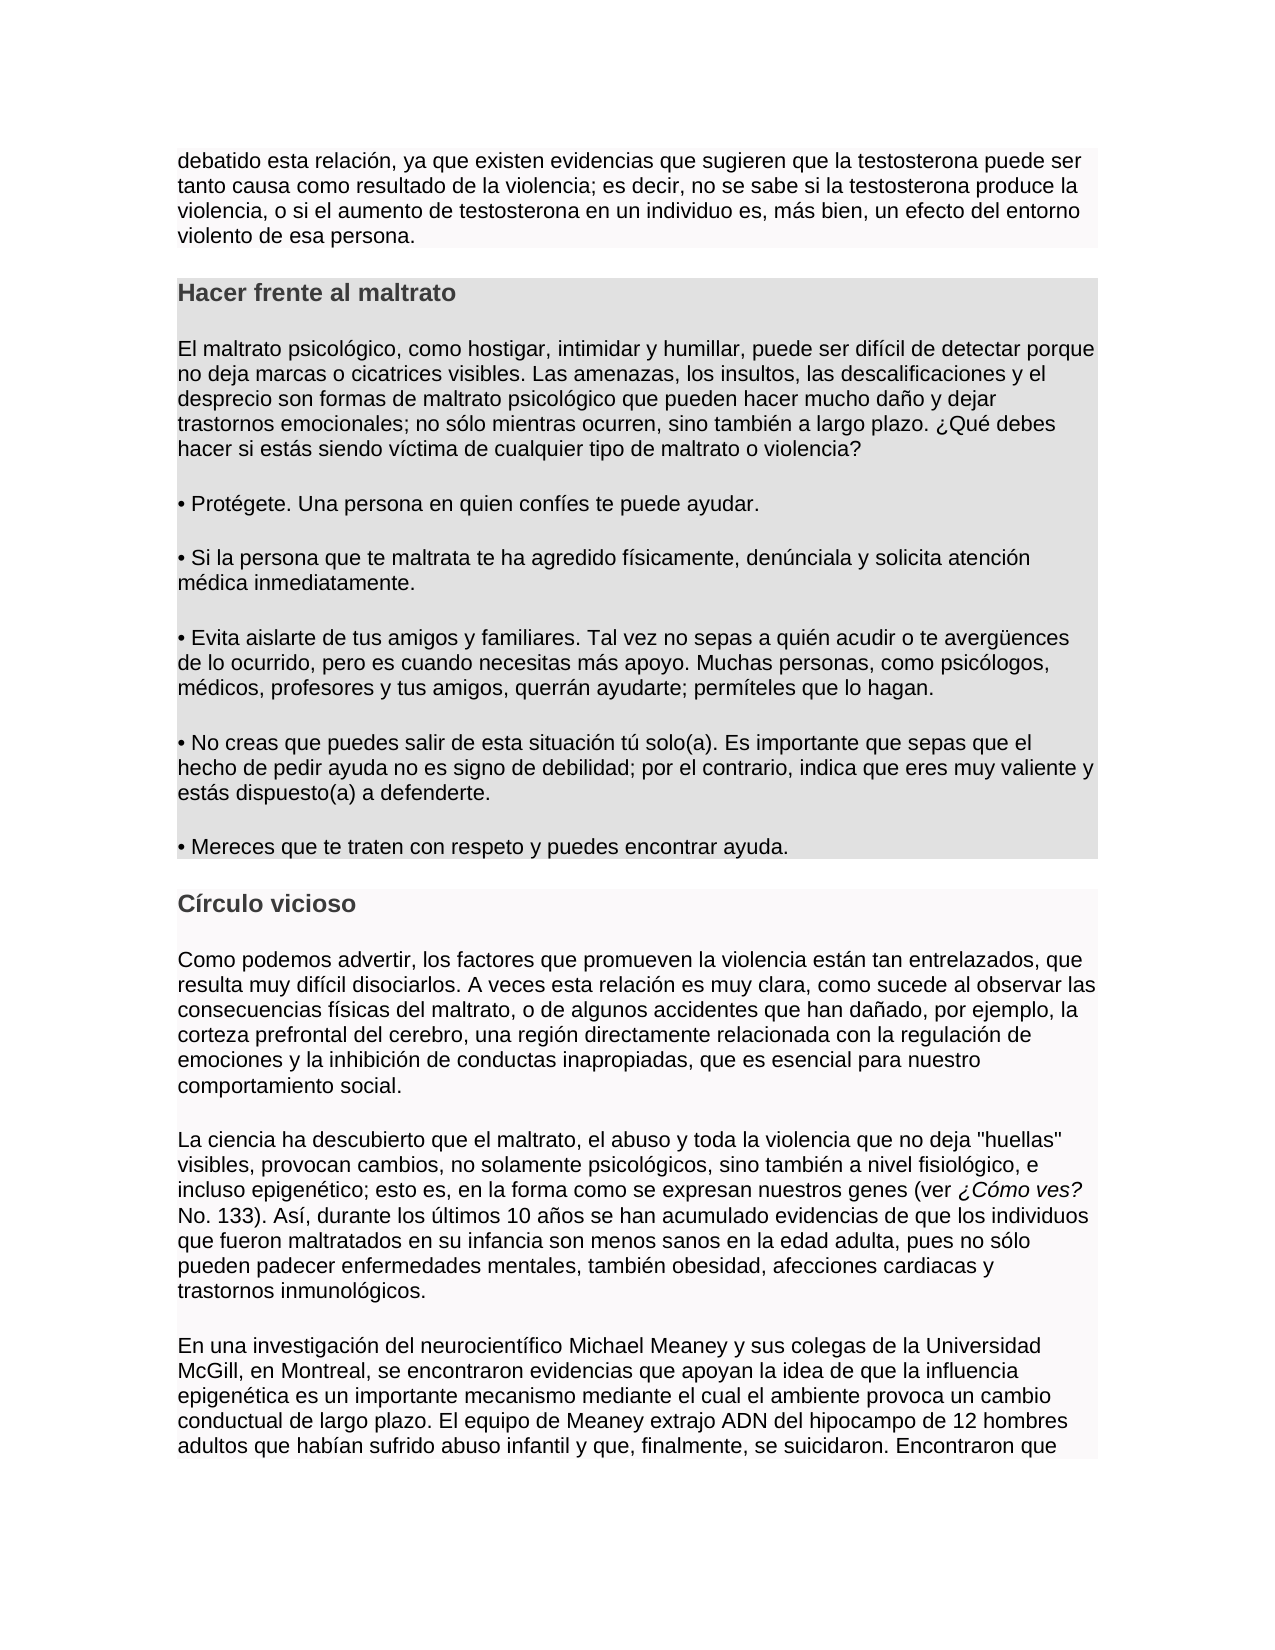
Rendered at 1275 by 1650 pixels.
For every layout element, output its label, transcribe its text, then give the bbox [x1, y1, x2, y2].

text • Protégete. Una persona en quien confíes te puede ayudar. [177, 491, 1098, 516]
text • Si la persona que te maltrata te ha agredido físicamente, denúnciala y solicita atención médica inmediatamente. [177, 545, 1098, 596]
text • Mereces que te traten con respeto y puedes encontrar ayuda. [177, 834, 1098, 859]
text Círculo vicioso [177, 889, 1098, 917]
text El maltrato psicológico, como hostigar, intimidar y humillar, puede ser difícil de detectar porque no deja marcas o cicatrices visibles. Las amenazas, los insultos, las descalificaciones y el desprecio son formas de maltrato psicológico que pueden hacer mucho daño y dejar trastornos emocionales; no sólo mientras ocurren, sino también a largo plazo. ¿Qué debes hacer si estás siendo víctima de cualquier tipo de maltrato o violencia? [177, 336, 1098, 462]
text • No creas que puedes salir de esta situación tú solo(a). Es importante que sepas que el hecho de pedir ayuda no es signo de debilidad; por el contrario, indica que eres muy valiente y estás dispuesto(a) a defenderte. [177, 729, 1098, 805]
text • Evita aislarte de tus amigos y familiares. Tal vez no sepas a quién acudir o te avergüences de lo ocurrido, pero es cuando necesitas más apoyo. Muchas personas, como psicólogos, médicos, profesores y tus amigos, querrán ayudarte; permíteles que lo hagan. [177, 625, 1098, 700]
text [177, 148, 1098, 248]
text Como podemos advertir, los factores que promueven la violencia están tan entrelazados, que resulta muy difícil disociarlos. A veces esta relación es muy clara, como sucede al observar las consecuencias físicas del maltrato, o de algunos accidentes que han dañado, por ejemplo, la corteza prefrontal del cerebro, una región directamente relacionada con la regulación de emociones y la inhibición de conductas inapropiadas, que es esencial para nuestro comportamiento social. [177, 947, 1098, 1098]
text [177, 1333, 1098, 1459]
text Hacer frente al maltrato [177, 278, 1098, 306]
text La ciencia ha descubierto que el maltrato, el abuso y toda la violencia que no deja "huellas" visibles, provocan cambios, no solamente psicológicos, sino también a nivel fisiológico, e incluso epigenético; esto es, en la forma como se expresan nuestros genes (ver ¿Cómo ves?No. 133). Así, durante los últimos 10 años se han acumulado evidencias de que los individuos que fueron maltratados en su infancia son menos sanos en la edad adulta, pues no sólo pueden padecer enfermedades mentales, también obesidad, afecciones cardiacas y trastornos inmunológicos. [177, 1127, 1098, 1303]
